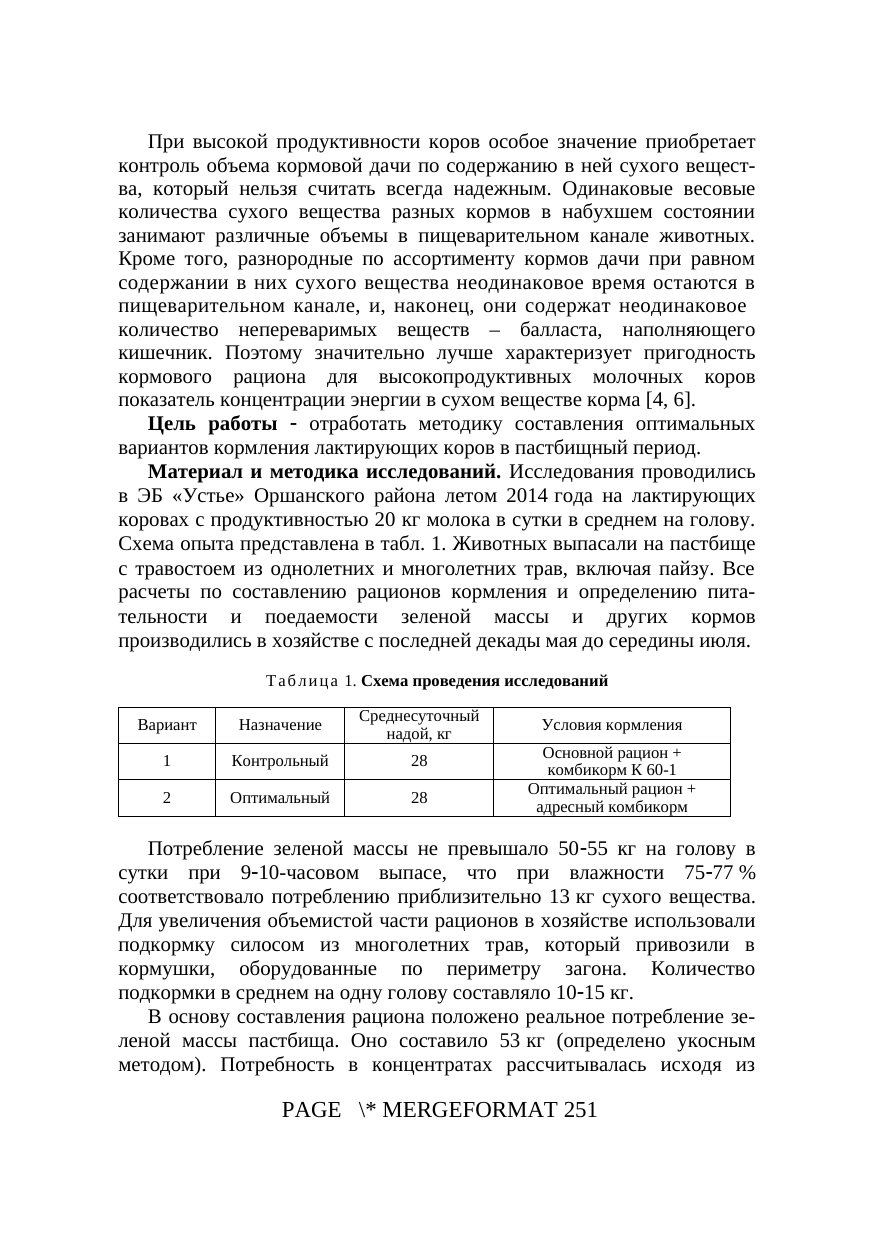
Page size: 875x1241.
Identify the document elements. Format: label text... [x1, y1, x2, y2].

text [118, 1004, 756, 1076]
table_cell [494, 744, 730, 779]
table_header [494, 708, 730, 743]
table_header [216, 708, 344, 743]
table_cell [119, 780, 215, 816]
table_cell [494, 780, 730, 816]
text Материал и методика исследований. Исследования проводились в ЭБ «Устье» Оршанского района летом 2014 года на лактирующих коровах с продуктивностью молока в сутки в среднем на голову. Схема опыта представлена в табл. 1. Животных выпасали на пастбище с травостоем из однолетних и многолетних трав, включая пайзу. Все расчеты по составлению рационов кормления и определению пита-тельности и поедаемости зеленой массы и других кормов производились в хозяйстве с последней декады мая до середины июля. [118, 459, 756, 652]
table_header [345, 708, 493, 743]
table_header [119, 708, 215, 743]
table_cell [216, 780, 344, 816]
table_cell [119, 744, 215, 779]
text Таблица 1. Схема проведения исследований [118, 671, 756, 690]
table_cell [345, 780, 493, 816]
text Потребление зеленой массы не превышало 50 на голову в сутки при 910-часовом выпасе, что при влажности 7577 % соответствовало потреблению приблизительно 13 кг сухого вещества. Для увеличения объемистой части рационов в хозяйстве использовали подкормку силосом из многолетних трав, который привозили в кормушки, оборудованные по периметру загона. Количество подкормки в среднем на одну голову составляло 10. [118, 836, 756, 1004]
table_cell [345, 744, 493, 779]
text Цель работы отработать методику составления оптимальных вариантов кормления лактирующих коров в пастбищный период. [118, 411, 756, 459]
text При высокой продуктивности коров особое значение приобретает контроль объема кормовой дачи по содержанию в ней сухого вещест-ва, который нельзя считать всегда надежным. Одинаковые весовые количества сухого вещества разных кормов в набухшем состоянии занимают различные объемы в пищеварительном канале животных. Кроме того, разнородные по ассортименту кормов дачи при равном содержании в них сухого вещества неодинаковое время остаются в пищеварительном канале, и, наконец, они содержат неодинаковое количество непереваримых веществ – балласта, наполняющего кишечник. Поэтому значительно лучше характеризует пригодность кормового рациона для высокопродуктивных молочных коров показатель концентрации энергии в сухом веществе корма [4, 6]. [118, 130, 756, 411]
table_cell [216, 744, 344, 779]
